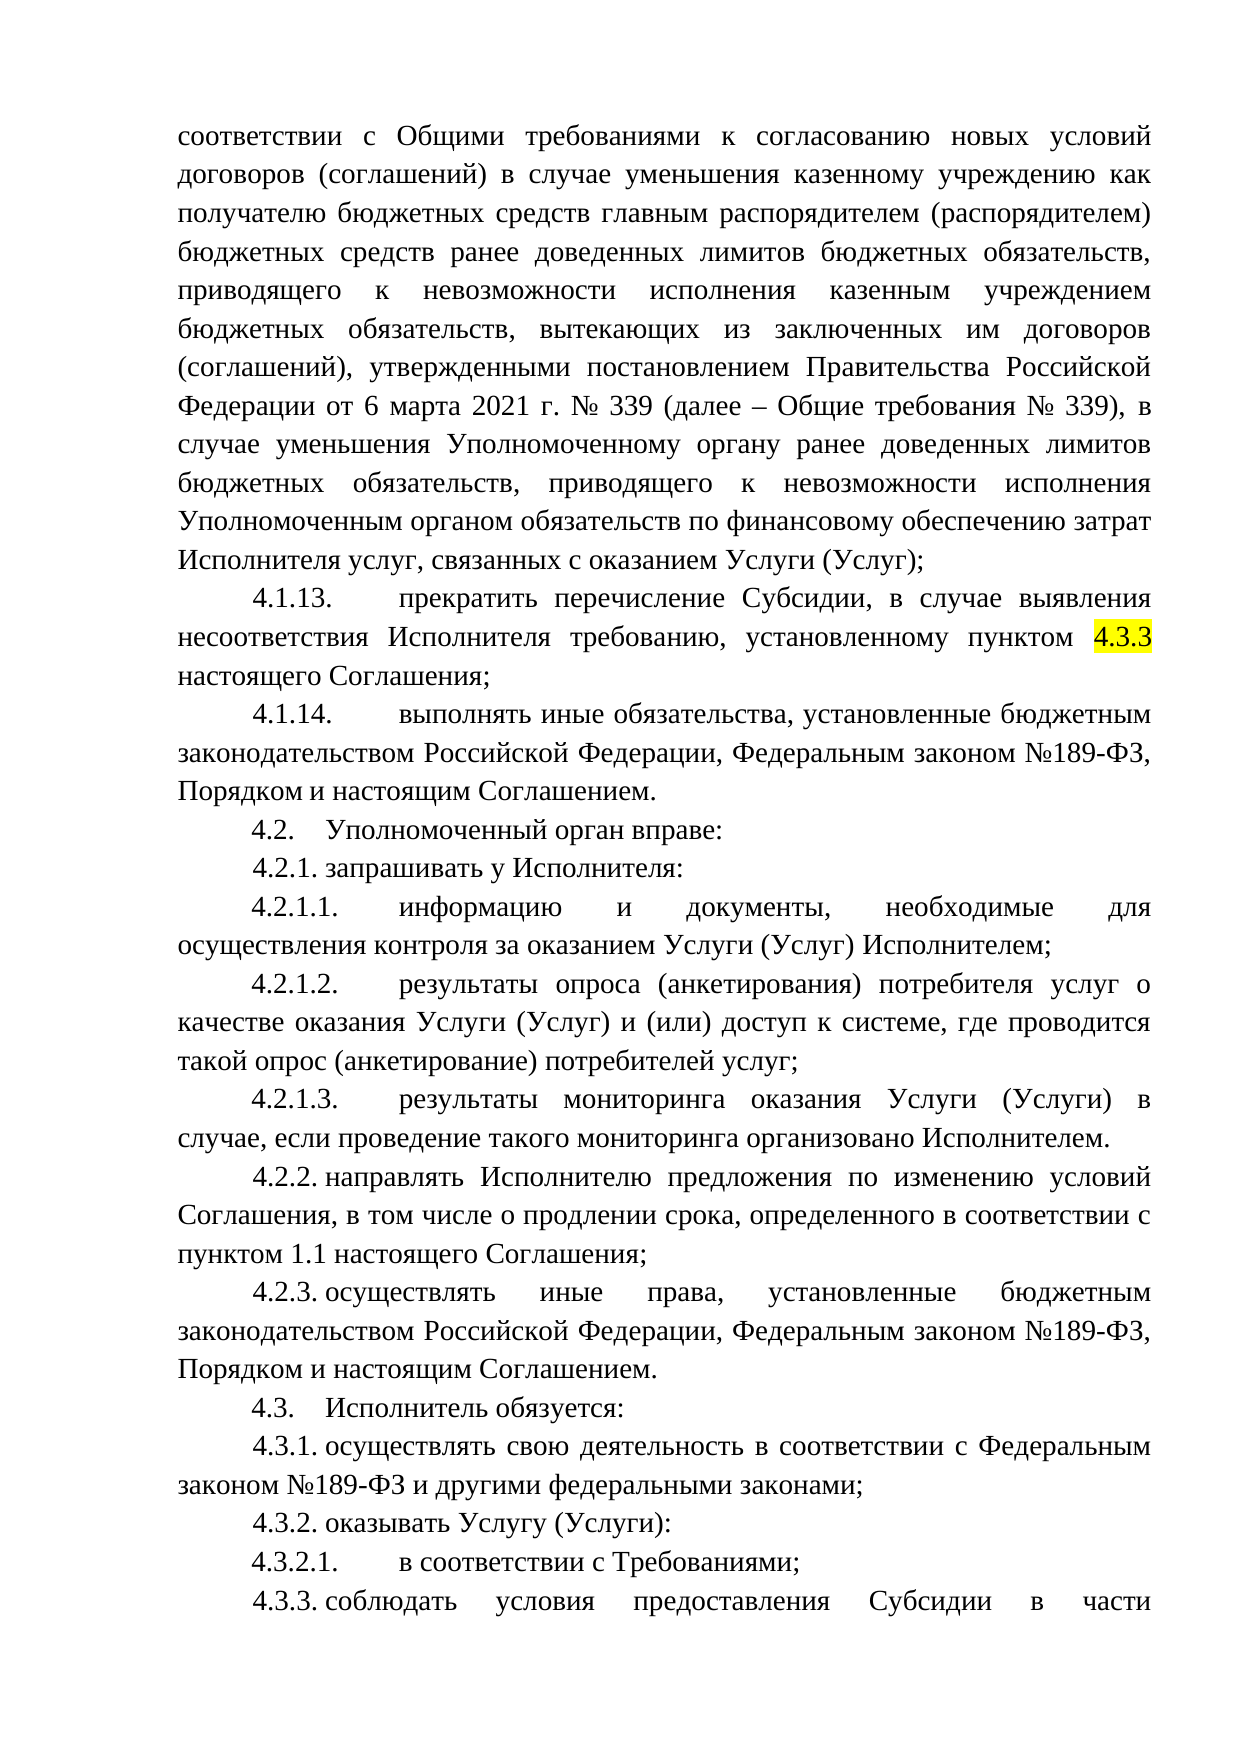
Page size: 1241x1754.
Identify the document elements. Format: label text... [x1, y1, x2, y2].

list Уполномоченный орган вправе: [177, 812, 1152, 845]
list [177, 118, 1152, 576]
list осуществлять иные права, установленные бюджетным законодательством Российской Федерации, Федеральным законом №189-ФЗ, Порядком и настоящим Соглашением. [177, 1274, 1152, 1385]
list прекратить перечисление Субсидии, в случае выявления несоответствия Исполнителя требованию, установленному пунктом 4.3.3 настоящего Соглашения; [177, 581, 1152, 691]
list осуществлять свою деятельность в соответствии с Федеральным законом №189-ФЗ и другими федеральными законами; [177, 1428, 1152, 1501]
list информацию и документы, необходимые для осуществления контроля за оказанием Услуги (Услуг) Исполнителем; [177, 889, 1152, 961]
list оказывать Услугу (Услуги): [177, 1506, 1152, 1539]
list результаты опроса (анкетирования) потребителя услуг о качестве оказания Услуги (Услуг) и (или) доступ к системе, где проводится такой опрос (анкетирование) потребителей услуг; [177, 966, 1152, 1077]
list Исполнитель обязуется: [177, 1390, 1152, 1423]
list направлять Исполнителю предложения по изменению условий Соглашения, в том числе о продлении срока, определенного в соответствии с пунктом 1.1 настоящего Соглашения; [177, 1159, 1152, 1269]
list выполнять иные обязательства, установленные бюджетным законодательством Российской Федерации, Федеральным законом №189-ФЗ, Порядком и настоящим Соглашением. [177, 696, 1152, 807]
list результаты мониторинга оказания Услуги (Услуги) в случае, если проведение такого мониторинга организовано Исполнителем. [177, 1082, 1152, 1154]
list запрашивать у Исполнителя: [177, 850, 1152, 884]
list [177, 1583, 1152, 1616]
list в соответствии с Требованиями; [177, 1544, 1152, 1578]
